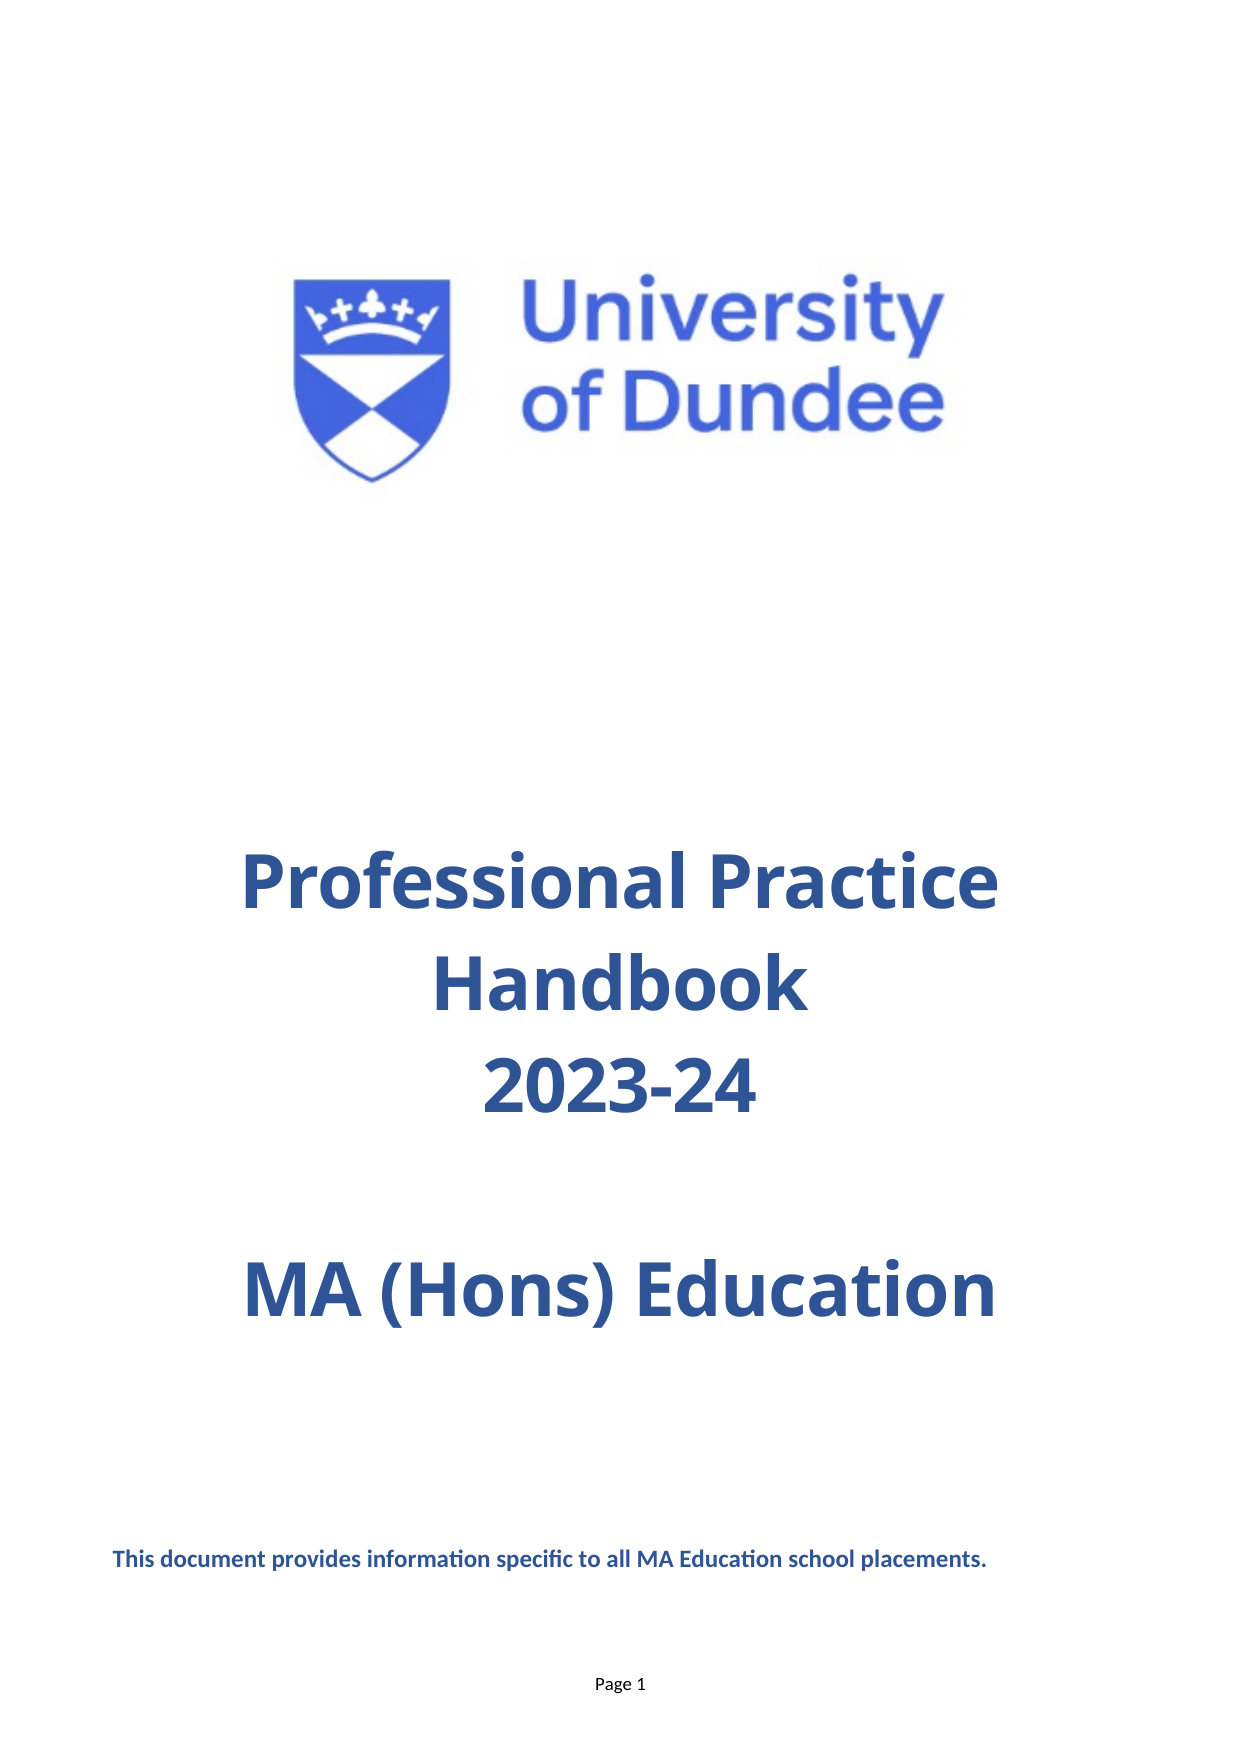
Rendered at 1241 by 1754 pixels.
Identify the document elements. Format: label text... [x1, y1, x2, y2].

picture [217, 245, 1024, 498]
text This document provides information specific to all MA Education school placements. [112, 1543, 1128, 1574]
title MA (Hons) Education [112, 1237, 1128, 1339]
title Professional Practice Handbook [112, 828, 1128, 1032]
title 2023-24 [112, 1032, 1128, 1134]
